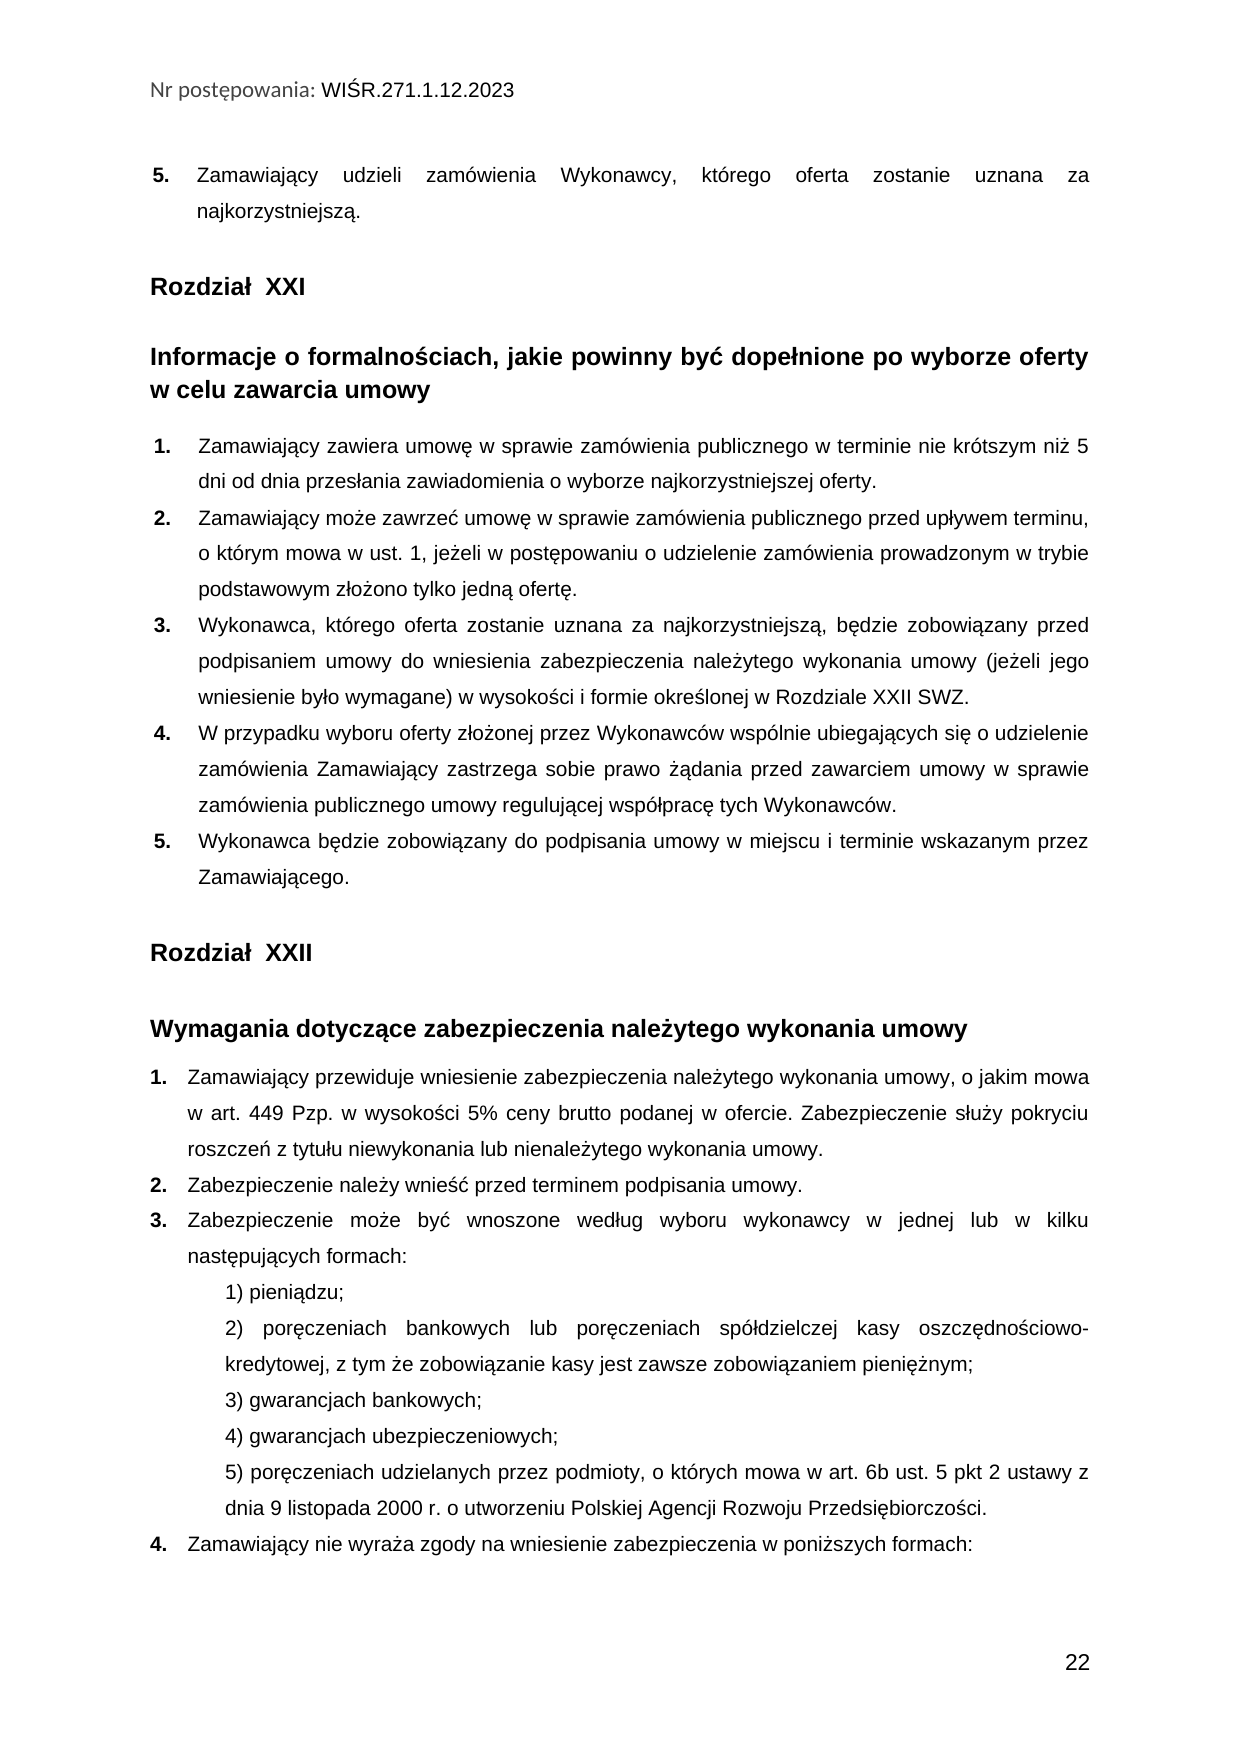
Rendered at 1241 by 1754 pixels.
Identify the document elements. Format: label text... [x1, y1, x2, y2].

list 3) gwarancjach bankowych; [225, 1388, 1090, 1412]
list Zamawiający udzieli zamówienia Wykonawcy, którego oferta zostanie uznana za najkorzystniejszą. [152, 162, 1090, 222]
list Zabezpieczenie może być wnoszone według wyboru wykonawcy w jednej lub w kilku następujących formach: [150, 1208, 1090, 1268]
list Wykonawca, którego oferta zostanie uznana za najkorzystniejszą, będzie zobowiązany przed podpisaniem umowy do wniesienia zabezpieczenia należytego wykonania umowy (jeżeli jego wniesienie było wymagane) w wysokości i formie określonej w Rozdziale XXII SWZ. [154, 613, 1090, 709]
list Zamawiający może zawrzeć umowę w sprawie zamówienia publicznego przed upływem terminu, o którym mowa w ust. 1, jeżeli w postępowaniu o udzielenie zamówienia prowadzonym w trybie podstawowym złożono tylko jedną ofertę. [154, 505, 1090, 601]
list 4) gwarancjach ubezpieczeniowych; [225, 1424, 1090, 1448]
list 2) poręczeniach bankowych lub poręczeniach spółdzielczej kasy oszczędnościowo-kredytowej, z tym że zobowiązanie kasy jest zawsze zobowiązaniem pieniężnym; [225, 1316, 1090, 1376]
subtitle Wymagania dotyczące zabezpieczenia należytego wykonania umowy [150, 1014, 1090, 1043]
subtitle Rozdział XXII [150, 938, 1090, 967]
list 1) pieniądzu; [225, 1280, 1090, 1304]
list Wykonawca będzie zobowiązany do podpisania umowy w miejscu i terminie wskazanym przez Zamawiającego. [154, 829, 1090, 889]
list Zamawiający zawiera umowę w sprawie zamówienia publicznego w terminie nie krótszym niż 5 dni od dnia przesłania zawiadomienia o wyborze najkorzystniejszej oferty. [154, 433, 1090, 493]
subtitle Rozdział XXI [150, 272, 1090, 301]
list Zabezpieczenie należy wnieść przed terminem podpisania umowy. [150, 1172, 1090, 1196]
list Zamawiający nie wyraża zgody na wniesienie zabezpieczenia w poniższych formach: [150, 1532, 1090, 1556]
list Zamawiający przewiduje wniesienie zabezpieczenia należytego wykonania umowy, o jakim mowa w art. 449 Pzp. w wysokości 5% ceny brutto podanej w ofercie. Zabezpieczenie służy pokryciu roszczeń z tytułu niewykonania lub nienależytego wykonania umowy. [150, 1064, 1090, 1160]
list 5) poręczeniach udzielanych przez podmioty, o których mowa w art. 6b ust. 5 pkt 2 ustawy z dnia 9 listopada 2000 r. o utworzeniu Polskiej Agencji Rozwoju Przedsiębiorczości. [225, 1460, 1090, 1520]
list W przypadku wyboru oferty złożonej przez Wykonawców wspólnie ubiegających się o udzielenie zamówienia Zamawiający zastrzega sobie prawo żądania przed zawarciem umowy w sprawie zamówienia publicznego umowy regulującej współpracę tych Wykonawców. [154, 721, 1090, 817]
subtitle Informacje o formalnościach, jakie powinny być dopełnione po wyborze oferty w celu zawarcia umowy [150, 342, 1090, 404]
